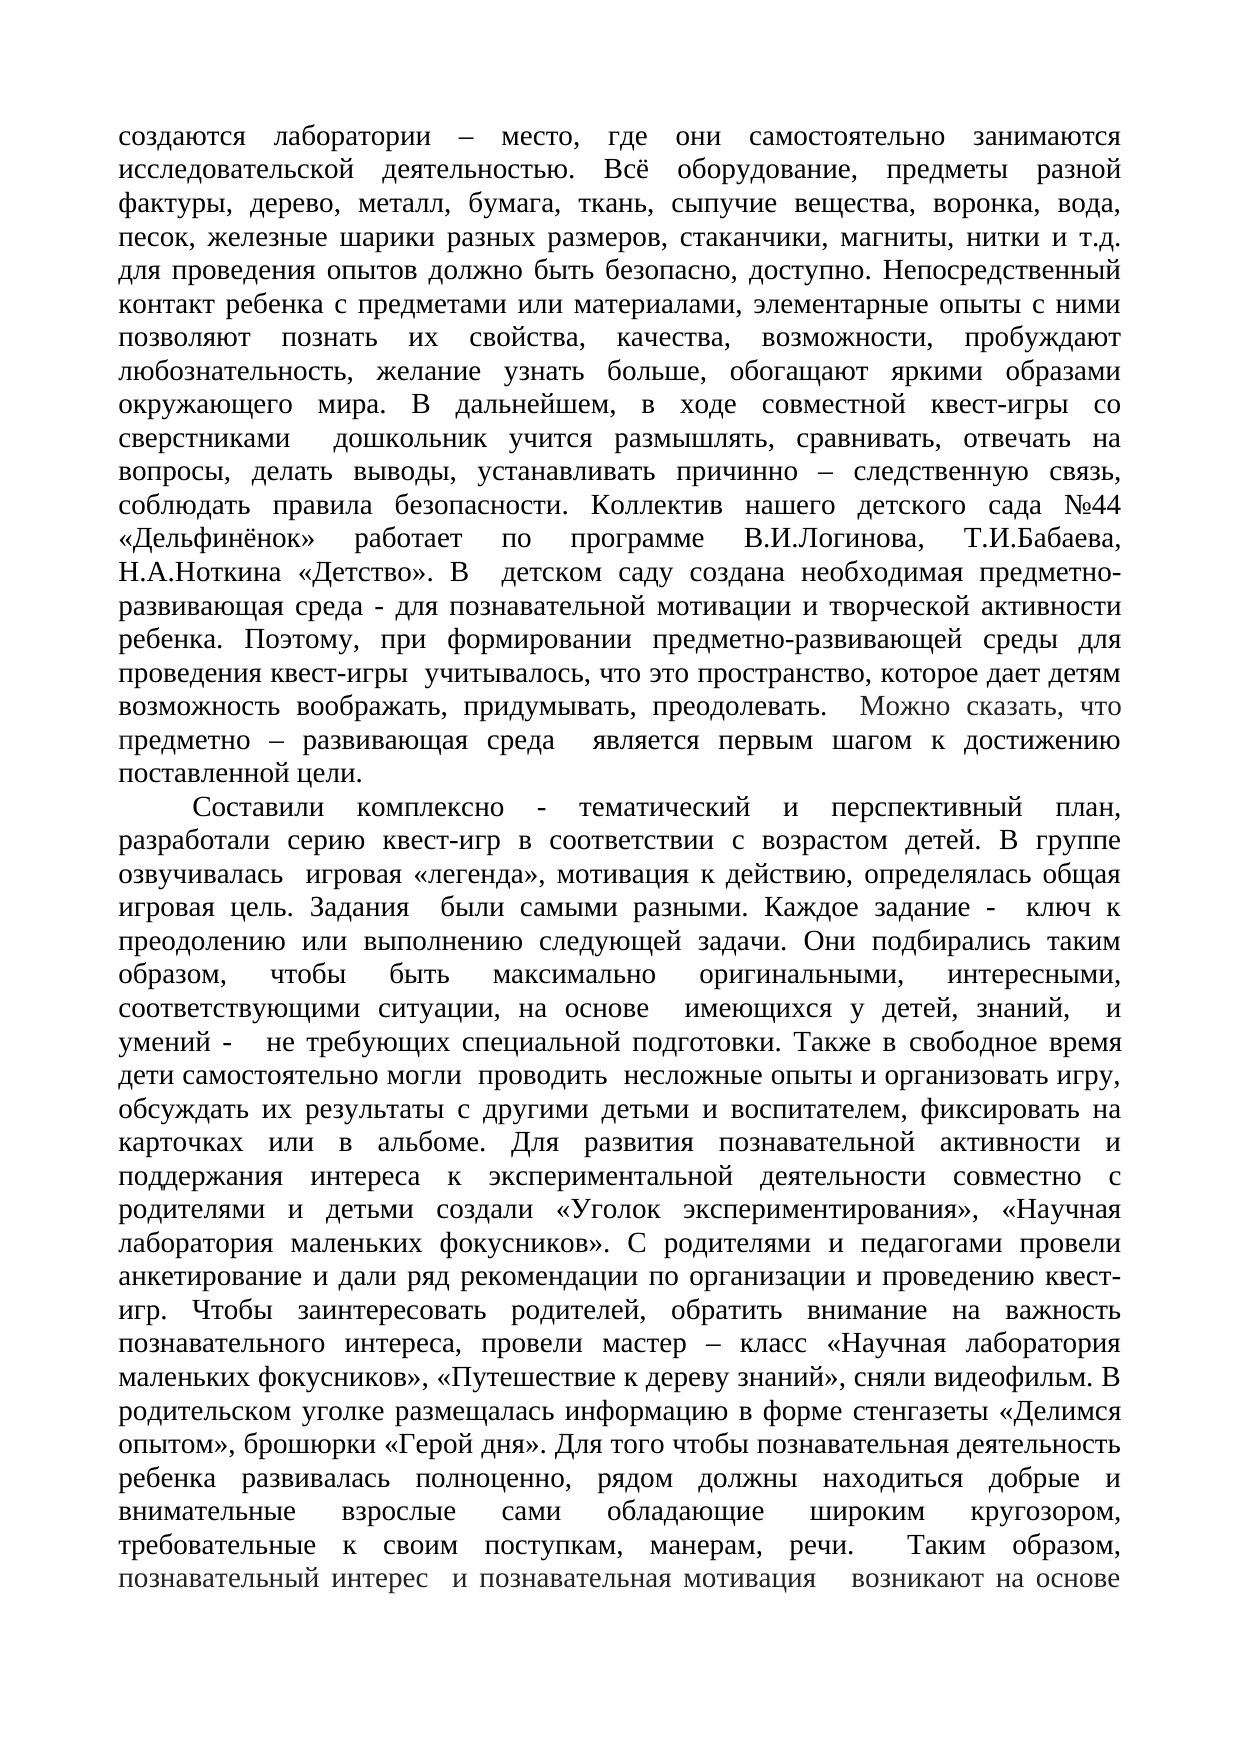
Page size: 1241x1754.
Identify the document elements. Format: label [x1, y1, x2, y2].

text [118, 118, 1122, 789]
text [118, 789, 1122, 1594]
